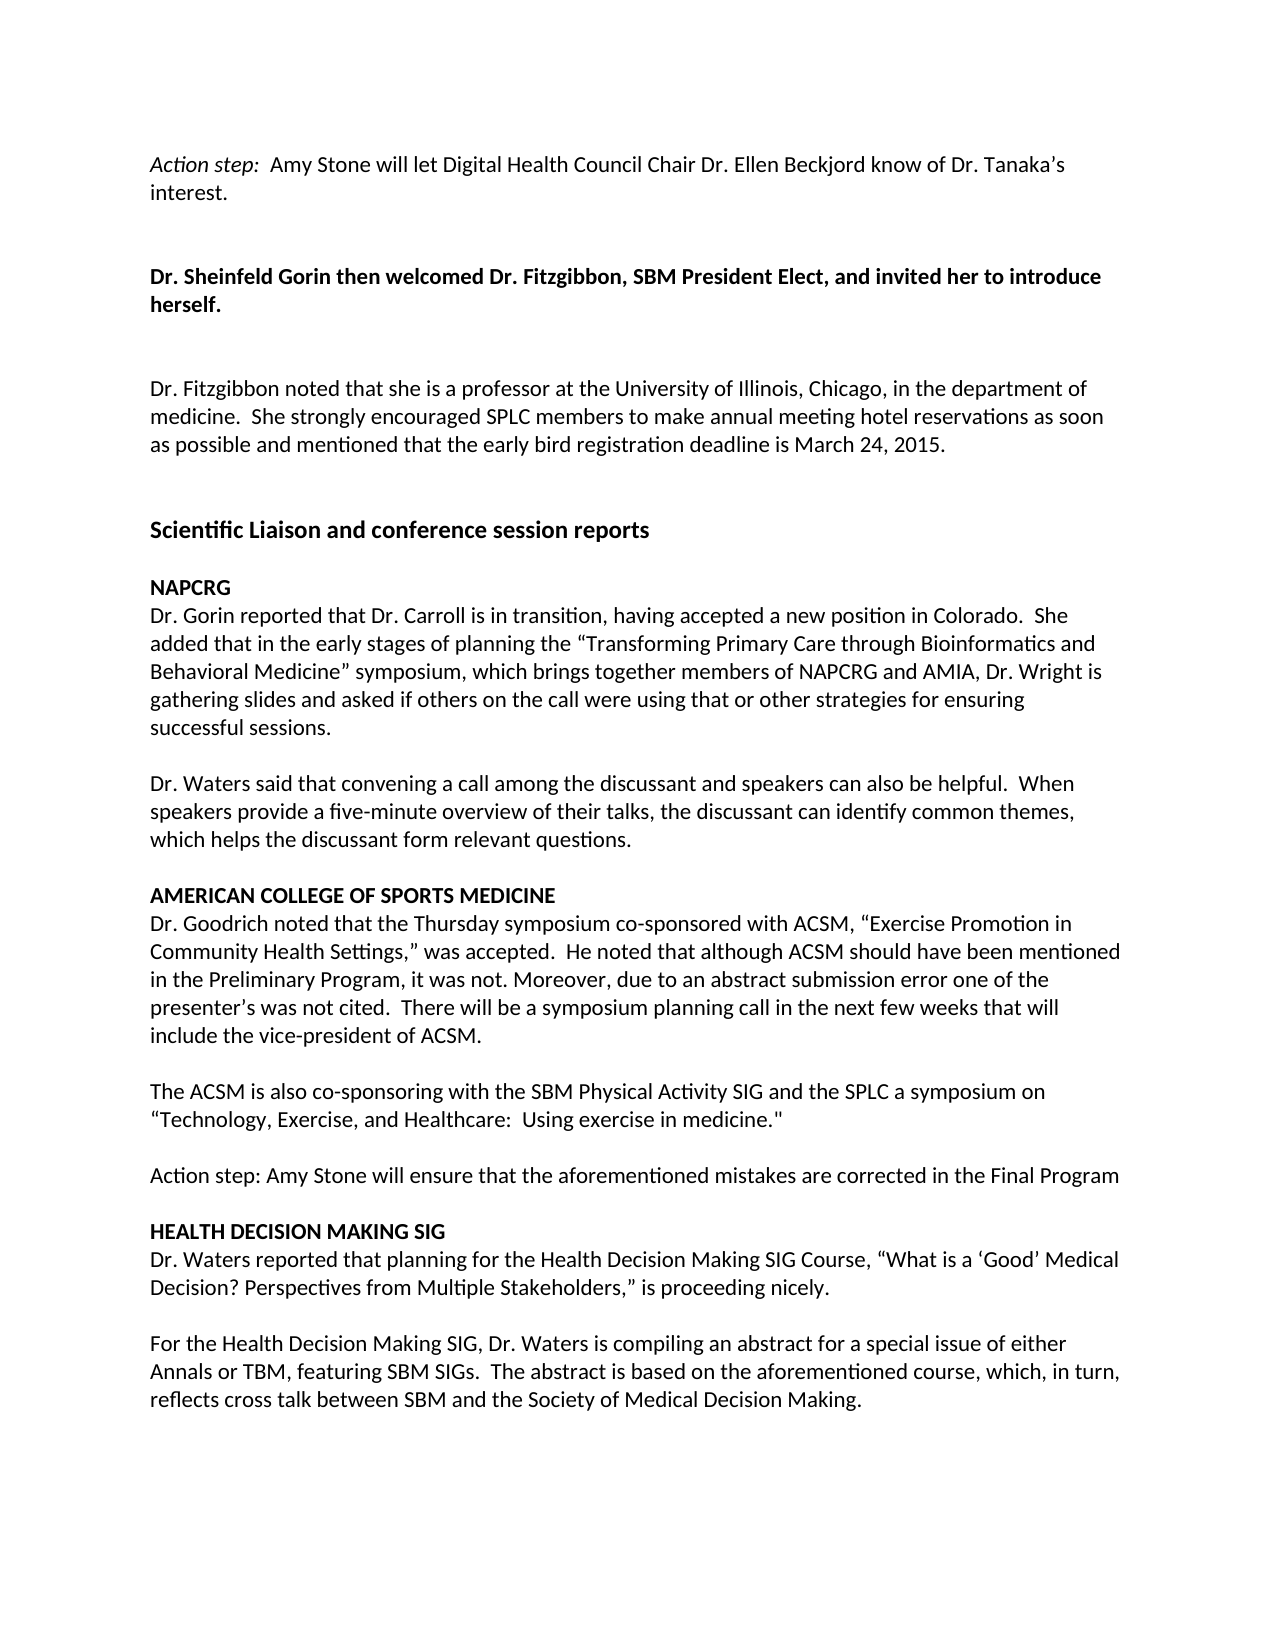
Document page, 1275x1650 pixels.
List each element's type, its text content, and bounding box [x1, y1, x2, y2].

text Action step: Amy Stone will ensure that the aforementioned mistakes are corrected in the Final Program [150, 1161, 1125, 1189]
text Dr. Gorin reported that Dr. Carroll is in transition, having accepted a new position in Colorado. She added that in the early stages of planning the “Transforming Primary Care through Bioinformatics and Behavioral Medicine” symposium, which brings together members of NAPCRG and AMIA, Dr. Wright is gathering slides and asked if others on the call were using that or other strategies for ensuring successful sessions. [150, 601, 1125, 741]
text Dr. Goodrich noted that the Thursday symposium co-sponsored with ACSM, “Exercise Promotion in Community Health Settings,” was accepted. He noted that although ACSM should have been mentioned in the Preliminary Program, it was not. Moreover, due to an abstract submission error one of the presenter’s was not cited. There will be a symposium planning call in the next few weeks that will include the vice-president of ACSM. [150, 909, 1125, 1049]
text Scientific Liaison and conference session reports [150, 514, 1125, 545]
text The ACSM is also co-sponsoring with the SBM Physical Activity SIG and the SPLC a symposium on “Technology, Exercise, and Healthcare: Using exercise in medicine." [150, 1077, 1125, 1133]
text Dr. Sheinfeld Gorin then welcomed Dr. Fitzgibbon, SBM President Elect, and invited her to introduce herself. [150, 262, 1125, 318]
text AMERICAN COLLEGE OF SPORTS MEDICINE [150, 881, 1125, 909]
text Dr. Fitzgibbon noted that she is a professor at the University of Illinois, Chicago, in the department of medicine. She strongly encouraged SPLC members to make annual meeting hotel reservations as soon as possible and mentioned that the early bird registration deadline is March 24, 2015. [150, 374, 1125, 458]
text NAPCRG [150, 573, 1125, 601]
text Dr. Waters reported that planning for the Health Decision Making SIG Course, “What is a ‘Good’ Medical Decision? Perspectives from Multiple Stakeholders,” is proceeding nicely. [150, 1245, 1125, 1301]
text HEALTH DECISION MAKING SIG [150, 1217, 1125, 1245]
text Dr. Waters said that convening a call among the discussant and speakers can also be helpful. When speakers provide a five-minute overview of their talks, the discussant can identify common themes, which helps the discussant form relevant questions. [150, 769, 1125, 853]
text For the Health Decision Making SIG, Dr. Waters is compiling an abstract for a special issue of either Annals or TBM, featuring SBM SIGs. The abstract is based on the aforementioned course, which, in turn, reflects cross talk between SBM and the Society of Medical Decision Making. [150, 1329, 1125, 1413]
text Action step: Amy Stone will let Digital Health Council Chair Dr. Ellen Beckjord know of Dr. Tanaka’s interest. [150, 150, 1125, 206]
